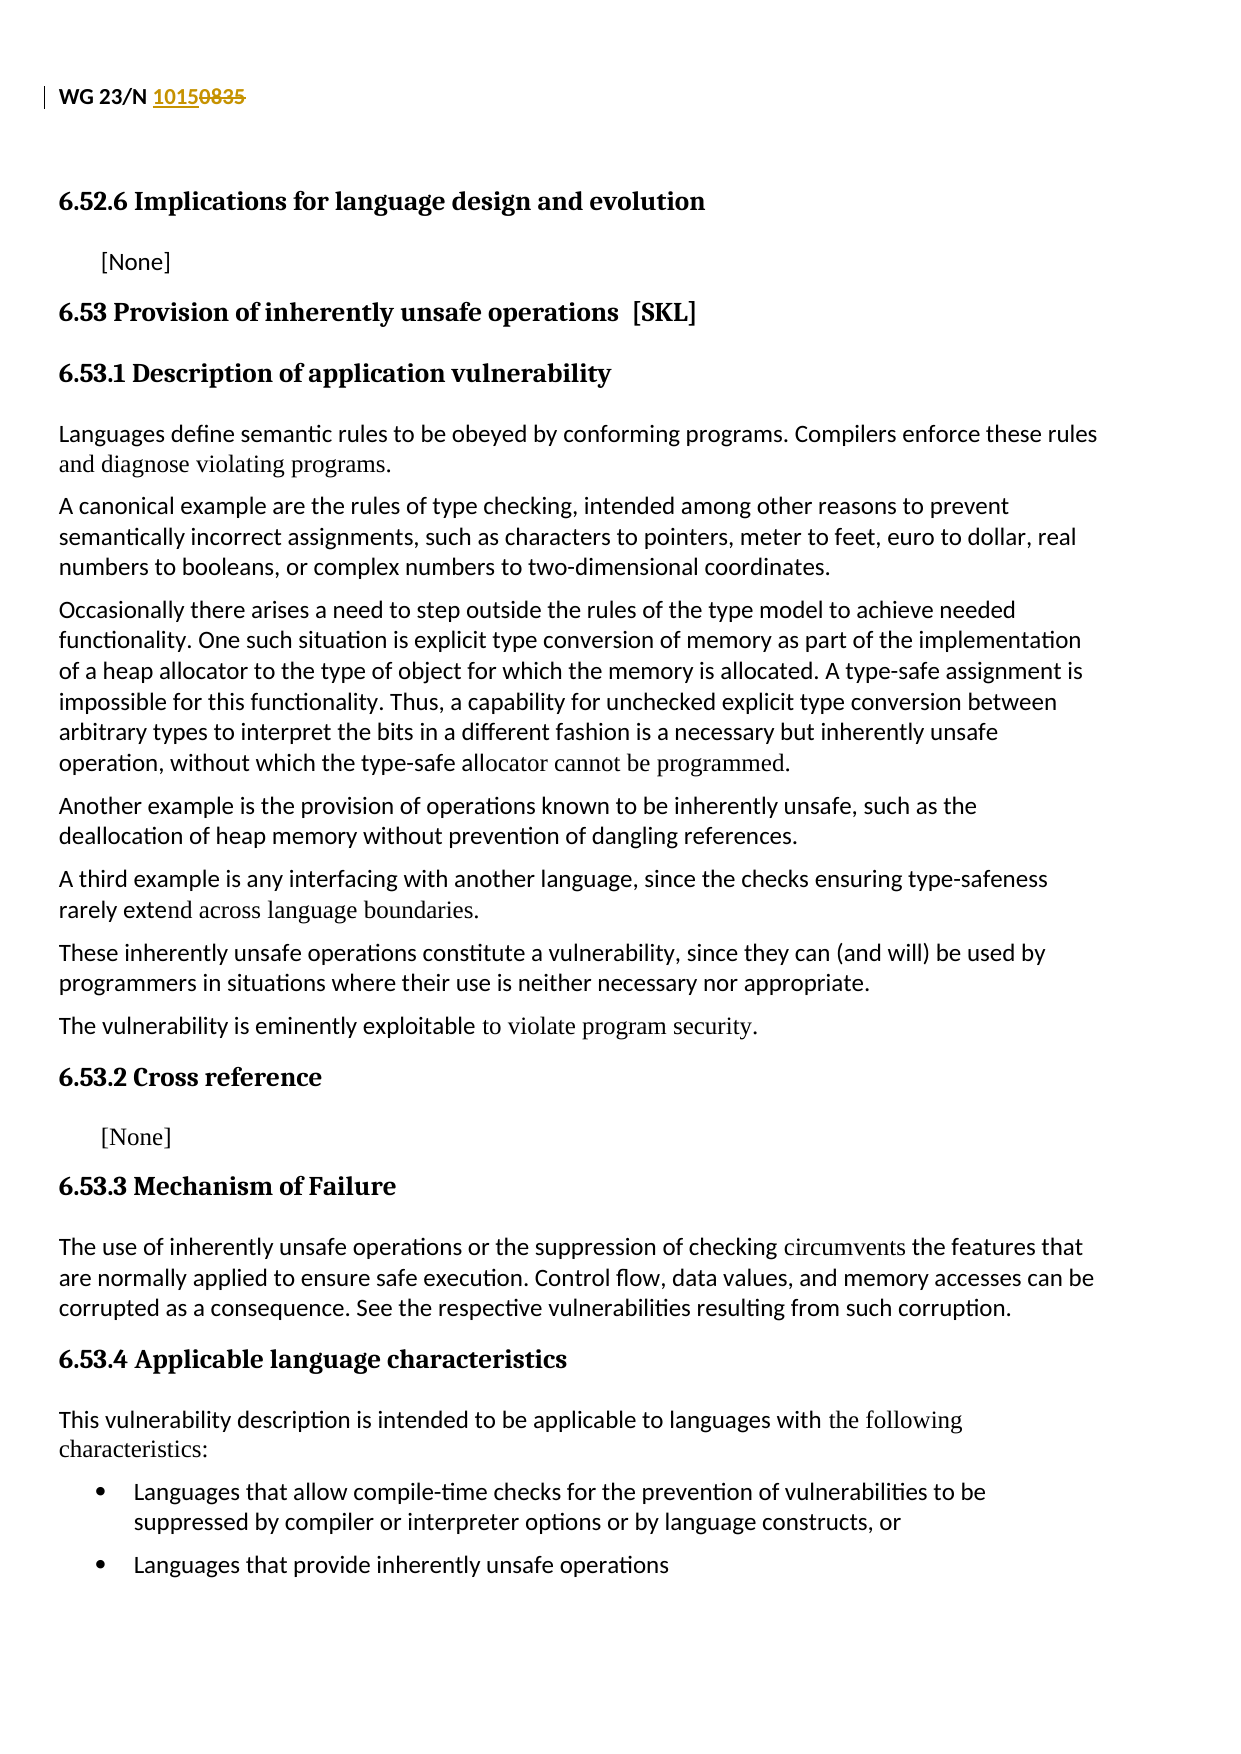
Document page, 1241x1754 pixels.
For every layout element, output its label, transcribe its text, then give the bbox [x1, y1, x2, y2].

text A canonical example are the rules of type checking, intended among other reasons to prevent semantically incorrect assignments, such as characters to pointers, meter to feet, euro to dollar, real numbers to booleans, or complex numbers to two-dimensional coordinates. [58, 490, 1099, 582]
text The vulnerability is eminently exploitable to violate program security. [58, 1010, 1099, 1041]
text Another example is the provision of operations known to be inherently unsafe, such as the deallocation of heap memory without prevention of dangling references. [58, 790, 1099, 851]
subtitle 6.53.4 Applicable language characteristics [58, 1344, 1099, 1375]
text A third example is any interfacing with another language, since the checks ensuring type-safeness rarely extend across language boundaries. [58, 863, 1099, 924]
subtitle 6.52.6 Implications for language design and evolution [58, 186, 1099, 217]
text These inherently unsafe operations constitute a vulnerability, since they can (and will) be used by programmers in situations where their use is neither necessary nor appropriate. [58, 937, 1099, 998]
text Occasionally there arises a need to step outside the rules of the type model to achieve needed functionality. One such situation is explicit type conversion of memory as part of the implementation of a heap allocator to the type of object for which the memory is allocated. A type-safe assignment is impossible for this functionality. Thus, a capability for unchecked explicit type conversion between arbitrary types to interpret the bits in a different fashion is a necessary but inherently unsafe operation, without which the type-safe allocator cannot be programmed. [58, 594, 1099, 777]
list Languages that provide inherently unsafe operations [96, 1549, 1099, 1580]
list Languages that allow compile-time checks for the prevention of vulnerabilities to be suppressed by compiler or interpreter options or by language constructs, or [96, 1476, 1099, 1537]
text The use of inherently unsafe operations or the suppression of checking circumvents the features that are normally applied to ensure safe execution. Control flow, data values, and memory accesses can be corrupted as a consequence. See the respective vulnerabilities resulting from such corruption. [58, 1232, 1099, 1323]
subtitle 6.53.3 Mechanism of Failure [58, 1171, 1099, 1203]
subtitle 6.53 Provision of inherently unsafe operations [SKL] [58, 297, 1099, 329]
text [None] [101, 1122, 1099, 1151]
subtitle 6.53.2 Cross reference [58, 1062, 1099, 1093]
text This vulnerability description is intended to be applicable to languages with the following characteristics: [58, 1404, 1099, 1463]
subtitle 6.53.1 Description of application vulnerability [58, 358, 1099, 389]
text Languages define semantic rules to be obeyed by conforming programs. Compilers enforce these rules and diagnose violating programs. [58, 418, 1099, 478]
text [None] [101, 246, 1099, 277]
